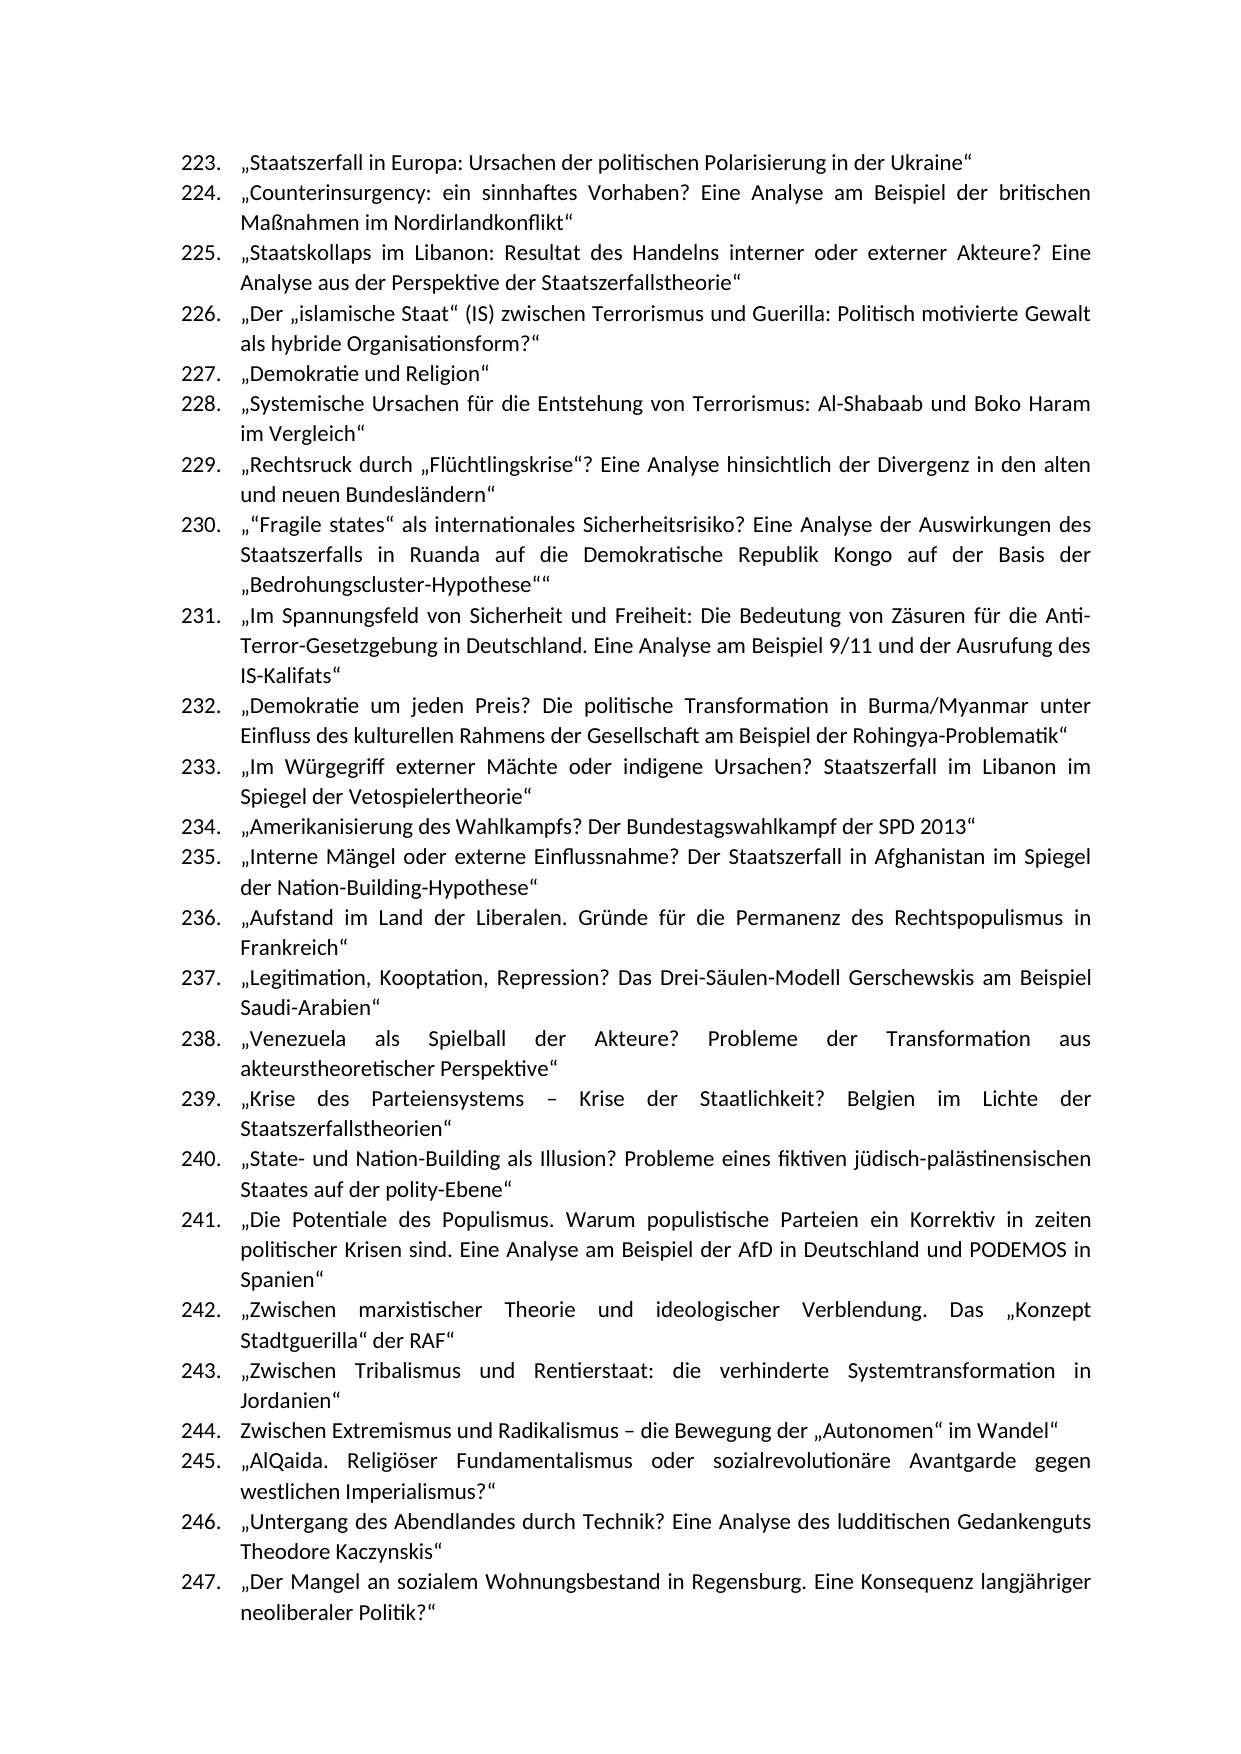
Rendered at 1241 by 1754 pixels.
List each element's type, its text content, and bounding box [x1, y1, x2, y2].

list „Demokratie um jeden Preis? Die politische Transformation in Burma/Myanmar unter Einfluss des kulturellen Rahmens der Gesellschaft am Beispiel der Rohingya-Problematik“ [221, 691, 1093, 749]
list „Der Mangel an sozialem Wohnungsbestand in Regensburg. Eine Konsequenz langjähriger neoliberaler Politik?“ [221, 1567, 1093, 1626]
list „Aufstand im Land der Liberalen. Gründe für die Permanenz des Rechtspopulismus in Frankreich“ [221, 903, 1093, 961]
list „State- und Nation-Building als Illusion? Probleme eines fiktiven jüdisch-palästinensischen Staates auf der polity-Ebene“ [221, 1144, 1093, 1203]
list Zwischen Extremismus und Radikalismus – die Bewegung der „Autonomen“ im Wandel“ [221, 1416, 1093, 1444]
list „Zwischen Tribalismus und Rentierstaat: die verhinderte Systemtransformation in Jordanien“ [221, 1356, 1093, 1414]
list „Interne Mängel oder externe Einflussnahme? Der Staatszerfall in Afghanistan im Spiegel der Nation-Building-Hypothese“ [221, 842, 1093, 901]
list „Im Spannungsfeld von Sicherheit und Freiheit: Die Bedeutung von Zäsuren für die Anti-Terror-Gesetzgebung in Deutschland. Eine Analyse am Beispiel 9/11 und der Ausrufung des IS-Kalifats“ [221, 601, 1093, 689]
list „Der „islamische Staat“ (IS) zwischen Terrorismus und Guerilla: Politisch motivierte Gewalt als hybride Organisationsform?“ [221, 299, 1093, 357]
list „Im Würgegriff externer Mächte oder indigene Ursachen? Staatszerfall im Libanon im Spiegel der Vetospielertheorie“ [221, 752, 1093, 810]
list „AlQaida. Religiöser Fundamentalismus oder sozialrevolutionäre Avantgarde gegen westlichen Imperialismus?“ [221, 1447, 1093, 1505]
list „Systemische Ursachen für die Entstehung von Terrorismus: Al-Shabaab und Boko Haram im Vergleich“ [221, 389, 1093, 447]
list „Staatszerfall in Europa: Ursachen der politischen Polarisierung in der Ukraine“ [221, 148, 1093, 176]
list „Die Potentiale des Populismus. Warum populistische Parteien ein Korrektiv in zeiten politischer Krisen sind. Eine Analyse am Beispiel der AfD in Deutschland und PODEMOS in Spanien“ [221, 1205, 1093, 1293]
list „Amerikanisierung des Wahlkampfs? Der Bundestagswahlkampf der SPD 2013“ [221, 812, 1093, 840]
list „“Fragile states“ als internationales Sicherheitsrisiko? Eine Analyse der Auswirkungen des Staatszerfalls in Ruanda auf die Demokratische Republik Kongo auf der Basis der „Bedrohungscluster-Hypothese““ [221, 510, 1093, 598]
list „Staatskollaps im Libanon: Resultat des Handelns interner oder externer Akteure? Eine Analyse aus der Perspektive der Staatszerfallstheorie“ [221, 238, 1093, 296]
list „Venezuela als Spielball der Akteure? Probleme der Transformation aus akteurstheoretischer Perspektive“ [221, 1024, 1093, 1082]
list „Zwischen marxistischer Theorie und ideologischer Verblendung. Das „Konzept Stadtguerilla“ der RAF“ [221, 1296, 1093, 1354]
list „Counterinsurgency: ein sinnhaftes Vorhaben? Eine Analyse am Beispiel der britischen Maßnahmen im Nordirlandkonflikt“ [221, 178, 1093, 236]
list „Rechtsruck durch „Flüchtlingskrise“? Eine Analyse hinsichtlich der Divergenz in den alten und neuen Bundesländern“ [221, 450, 1093, 508]
list „Krise des Parteiensystems – Krise der Staatlichkeit? Belgien im Lichte der Staatszerfallstheorien“ [221, 1084, 1093, 1142]
list „Legitimation, Kooptation, Repression? Das Drei-Säulen-Modell Gerschewskis am Beispiel Saudi-Arabien“ [221, 963, 1093, 1021]
list „Untergang des Abendlandes durch Technik? Eine Analyse des ludditischen Gedankenguts Theodore Kaczynskis“ [221, 1507, 1093, 1565]
list „Demokratie und Religion“ [221, 359, 1093, 387]
